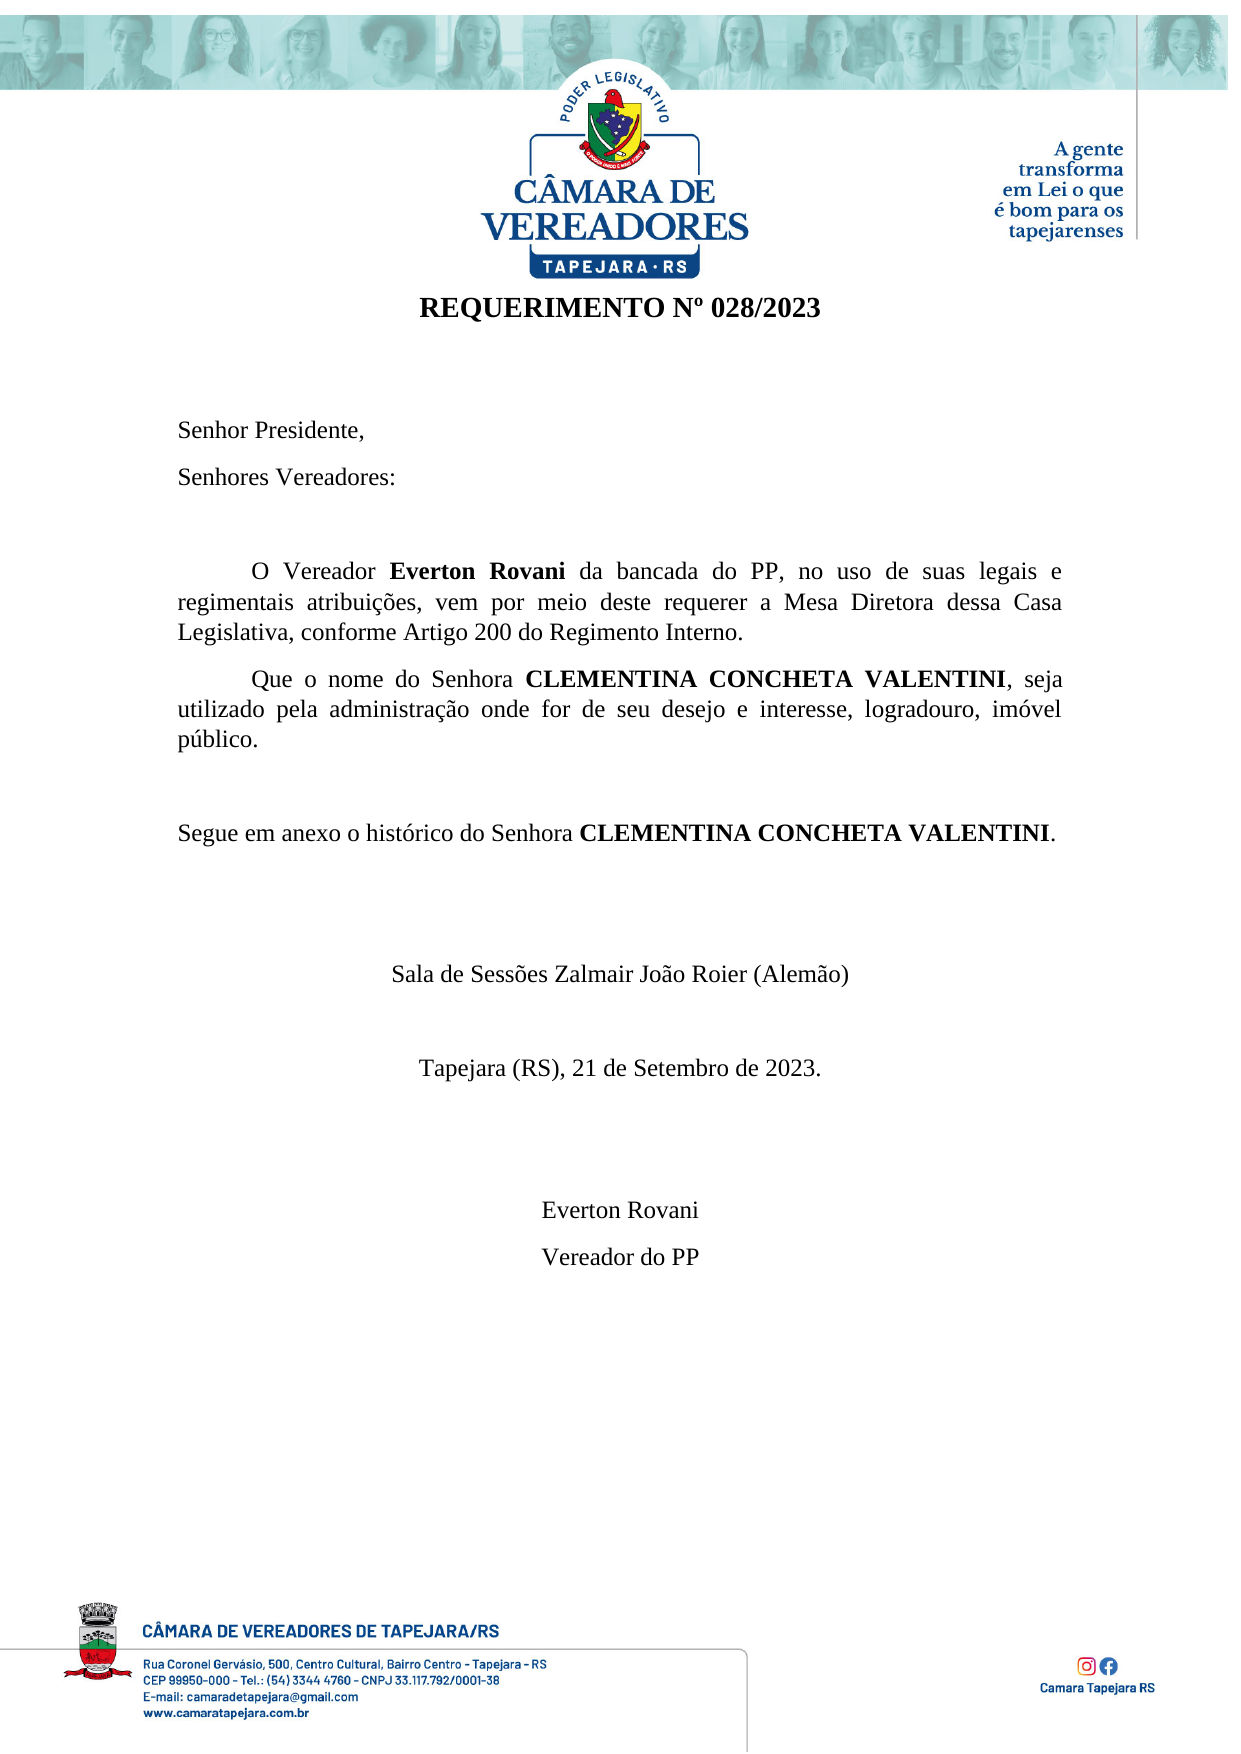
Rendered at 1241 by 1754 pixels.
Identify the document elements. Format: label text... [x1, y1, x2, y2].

text O Vereador Everton Rovani da bancada do PP, no uso de suas legais e regimentais atribuições, vem por meio deste requerer a Mesa Diretora dessa Casa Legislativa, conforme Artigo 200 do Regimento Interno. [177, 556, 1063, 646]
picture [0, 15, 1228, 1752]
text Segue em anexo o histórico do Senhora CLEMENTINA CONCHETA VALENTINI. [177, 818, 1063, 847]
text Everton Rovani [177, 1195, 1063, 1223]
text Senhor Presidente, [177, 415, 1063, 444]
text Vereador do PP [177, 1242, 1063, 1271]
text Tapejara (RS), 21 de Setembro de 2023. [177, 1053, 1063, 1082]
text Sala de Sessões Zalmair João Roier (Alemão) [177, 959, 1063, 988]
text Que o nome do Senhora CLEMENTINA CONCHETA VALENTINI, seja utilizado pela administração onde for de seu desejo e interesse, logradouro, imóvel público. [177, 664, 1063, 753]
text REQUERIMENTO Nº 028/2023 [177, 291, 1063, 324]
text Senhores Vereadores: [177, 462, 1063, 491]
